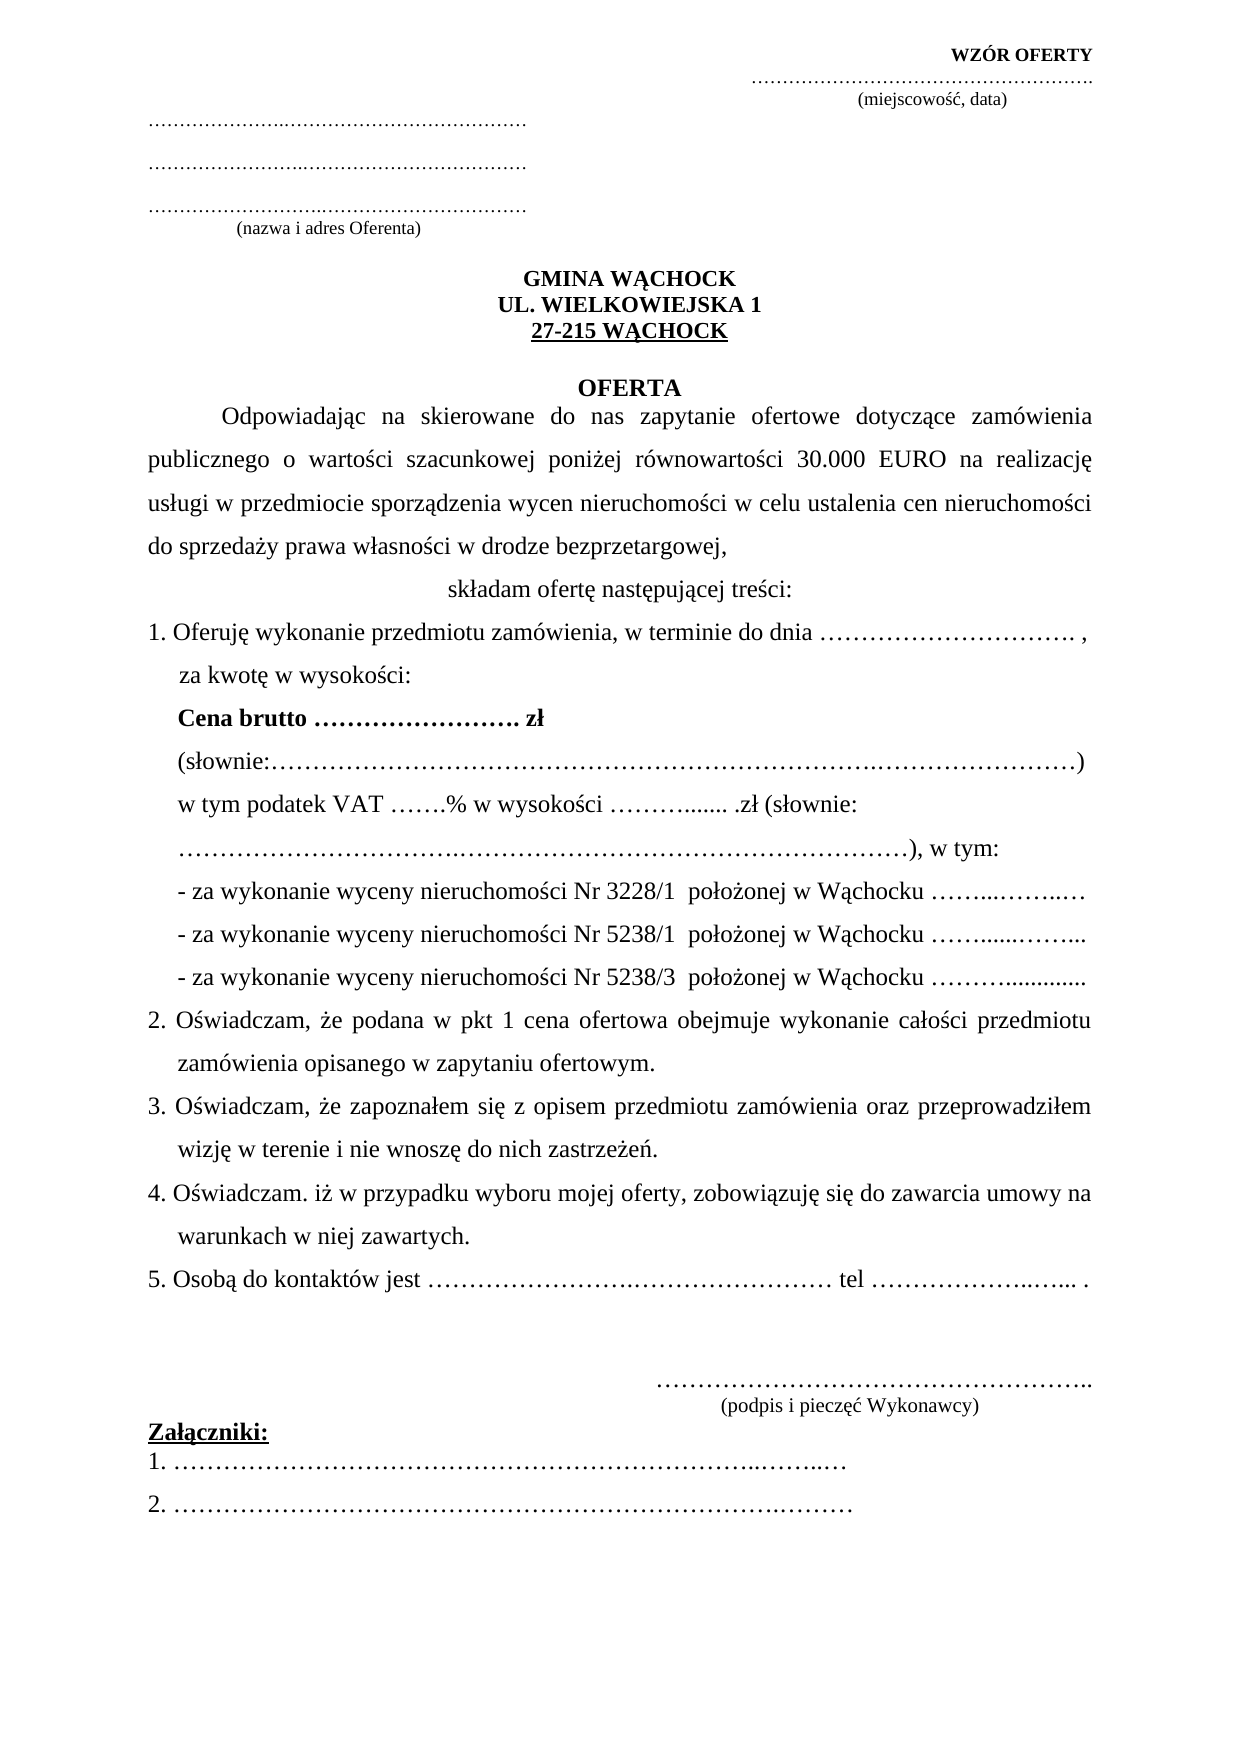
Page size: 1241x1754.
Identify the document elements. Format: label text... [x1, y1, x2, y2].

text 1. Oferuję wykonanie przedmiotu zamówienia, w terminie do dnia …………………………. , [148, 617, 1093, 646]
text - za wykonanie wyceny nieruchomości Nr 3228/1 położonej w Wąchocku ……...……..… [177, 876, 1093, 904]
text - za wykonanie wyceny nieruchomości Nr 5238/1 położonej w Wąchocku ……......……... [177, 919, 1093, 948]
text UL. WIELKOWIEJSKA 1 [148, 291, 1093, 317]
text za kwotę w wysokości: [148, 660, 1093, 689]
text (podpis i pieczęć Wykonawcy) Załączniki: [148, 1393, 1093, 1446]
text ………………….………………………………… [148, 109, 1093, 131]
text - za wykonanie wyceny nieruchomości Nr 5238/3 położonej w Wąchocku ………............. [177, 962, 1093, 991]
text 2. Oświadczam, że podana w pkt 1 cena ofertowa obejmuje wykonanie całości przedmiotu zamówienia opisanego w zapytaniu ofertowym. [148, 1005, 1093, 1077]
text Cena brutto ……………………. zł [177, 703, 1093, 732]
text w tym podatek VAT …….% w wysokości ………....... .zł (słownie:…………………………….………………………………………………), w tym: [177, 789, 1093, 861]
text (miejscowość, data) [148, 87, 1093, 109]
text 1. ……………………………………………………………..……..… [148, 1446, 1093, 1475]
text składam ofertę następującej treści: [148, 574, 1093, 603]
text 2. ……………………………………………………………….……… [148, 1489, 1093, 1518]
text GMINA WĄCHOCK [148, 265, 1093, 291]
text 3. Oświadczam, że zapoznałem się z opisem przedmiotu zamówienia oraz przeprowadziłem wizję w terenie i nie wnoszę do nich zastrzeżeń. [148, 1091, 1093, 1163]
text 4. Oświadczam. iż w przypadku wyboru mojej oferty, zobowiązuję się do zawarcia umowy na warunkach w niej zawartych. [148, 1178, 1093, 1249]
text (nazwa i adres Oferenta) [148, 217, 1093, 238]
text …………………………………………….. [148, 1364, 1093, 1393]
text WZÓR OFERTY [148, 44, 1093, 66]
text 5. Osobą do kontaktów jest …………………….…………………… tel ………………..…... . [148, 1264, 1093, 1293]
text ………………………………………………. [148, 66, 1093, 87]
text Odpowiadając na skierowane do nas zapytanie ofertowe dotyczące zamówienia publicznego o wartości szacunkowej poniżej równowartości 30.000 EURO na realizację usługi w przedmiocie sporządzenia wycen nieruchomości w celu ustalenia cen nieruchomości do sprzedaży prawa własności w drodze bezprzetargowej, [148, 401, 1093, 559]
text OFERTA [148, 373, 1093, 401]
text 27-215 WĄCHOCK [148, 317, 1093, 344]
text …………………….……………………………… [148, 152, 1093, 174]
text (słownie:……………………………………………………………….……………………) [177, 746, 1093, 775]
text ……………………….…………………………… [148, 195, 1093, 217]
